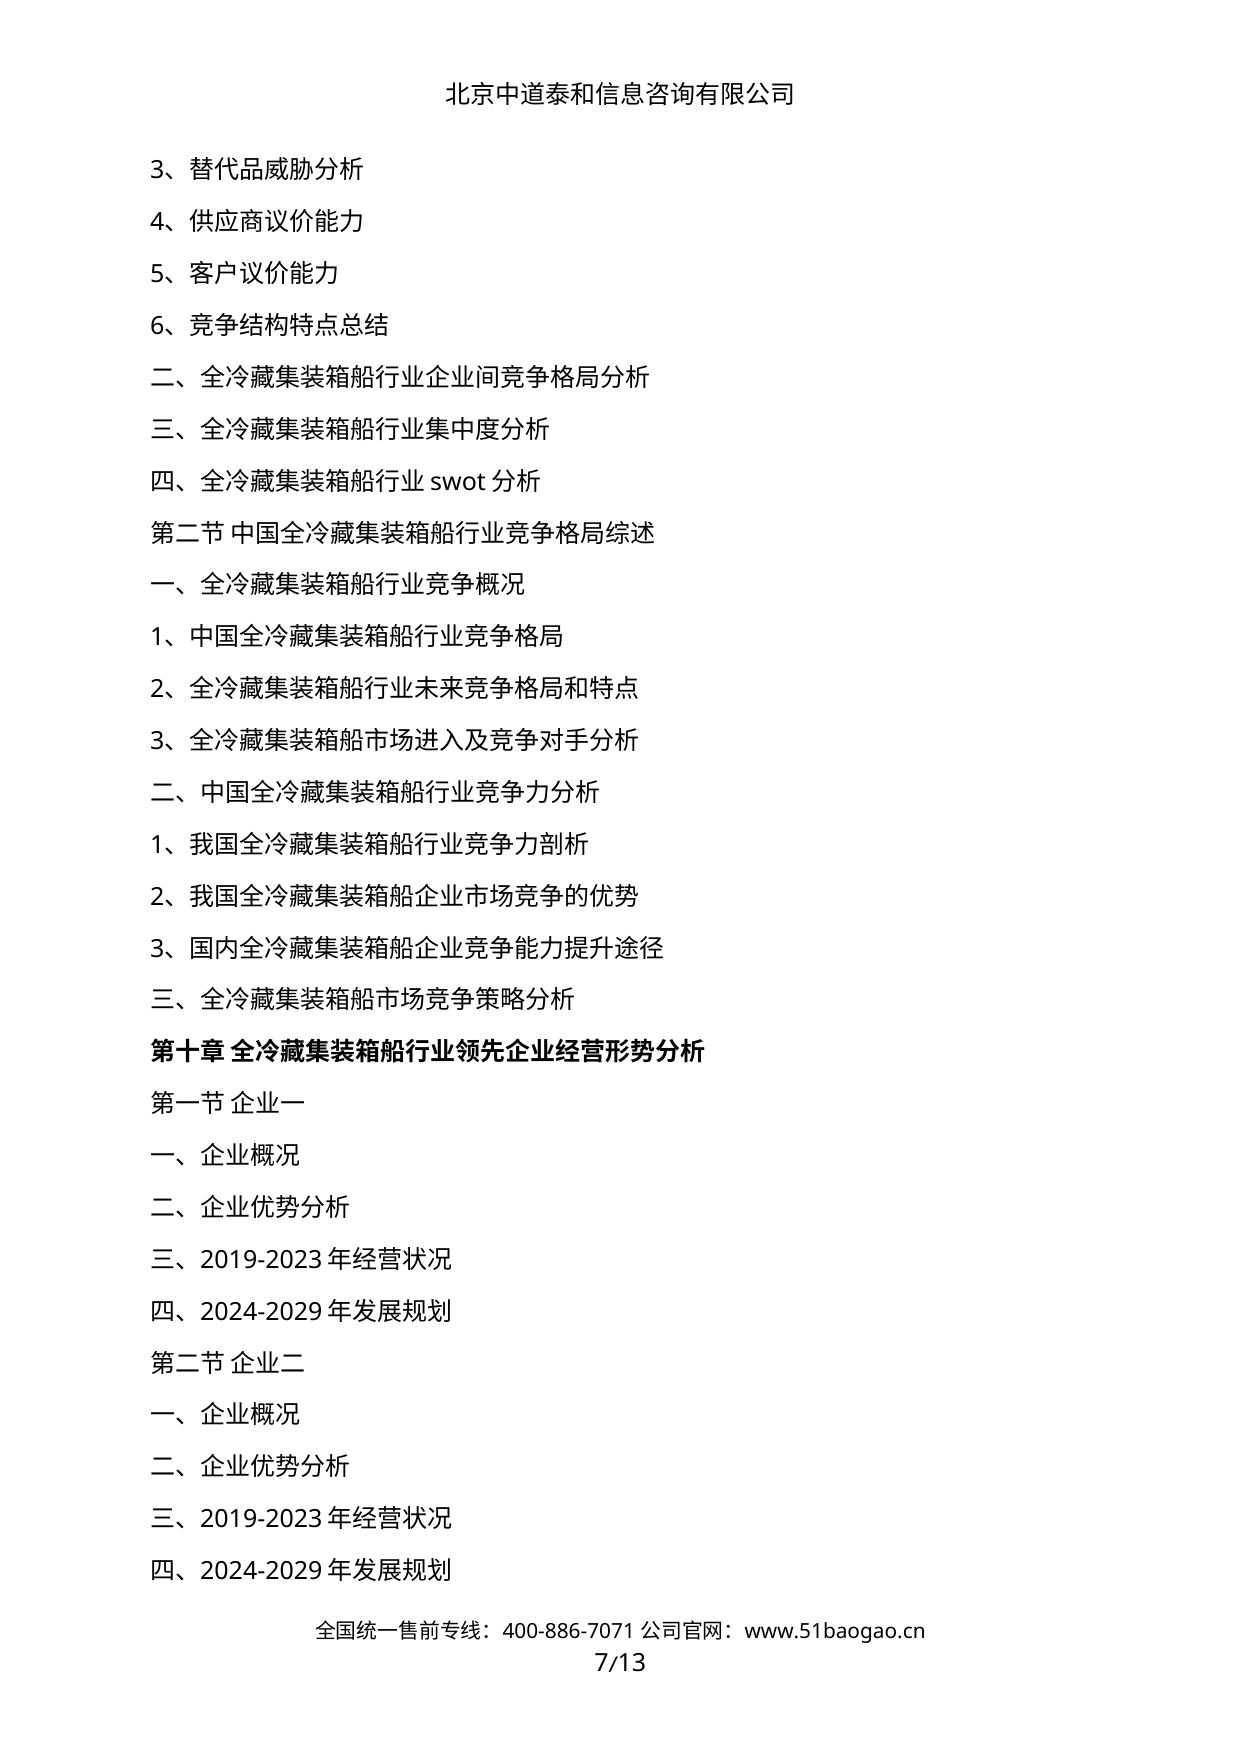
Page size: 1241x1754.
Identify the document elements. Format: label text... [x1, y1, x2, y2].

text 三、全冷藏集装箱船市场竞争策略分析 [150, 980, 1090, 1016]
text 三、2019-2023年经营状况 [150, 1499, 1090, 1535]
text 2、我国全冷藏集装箱船企业市场竞争的优势 [150, 876, 1090, 912]
text 二、企业优势分析 [150, 1447, 1090, 1483]
text 三、2019-2023年经营状况 [150, 1239, 1090, 1276]
text 第二节 中国全冷藏集装箱船行业竞争格局综述 [150, 513, 1090, 549]
text 3、国内全冷藏集装箱船企业竞争能力提升途径 [150, 928, 1090, 964]
text 三、全冷藏集装箱船行业集中度分析 [150, 409, 1090, 446]
text 二、企业优势分析 [150, 1187, 1090, 1224]
text 一、企业概况 [150, 1395, 1090, 1431]
text 四、2024-2029年发展规划 [150, 1291, 1090, 1327]
text 四、2024-2029年发展规划 [150, 1551, 1090, 1587]
text 5、客户议价能力 [150, 254, 1090, 290]
text 一、全冷藏集装箱船行业竞争概况 [150, 565, 1090, 601]
text 3、全冷藏集装箱船市场进入及竞争对手分析 [150, 721, 1090, 757]
text 二、中国全冷藏集装箱船行业竞争力分析 [150, 772, 1090, 809]
text 四、全冷藏集装箱船行业swot分析 [150, 461, 1090, 497]
text 第一节 企业一 [150, 1084, 1090, 1120]
text 2、全冷藏集装箱船行业未来竞争格局和特点 [150, 669, 1090, 705]
text 1、中国全冷藏集装箱船行业竞争格局 [150, 617, 1090, 653]
text 二、全冷藏集装箱船行业企业间竞争格局分析 [150, 357, 1090, 394]
text 1、我国全冷藏集装箱船行业竞争力剖析 [150, 824, 1090, 861]
text 第十章 全冷藏集装箱船行业领先企业经营形势分析 [150, 1032, 1090, 1068]
text 4、供应商议价能力 [150, 202, 1090, 238]
text 一、企业概况 [150, 1136, 1090, 1172]
text 6、竞争结构特点总结 [150, 306, 1090, 342]
text 3、替代品威胁分析 [150, 150, 1090, 186]
text 第二节 企业二 [150, 1343, 1090, 1379]
